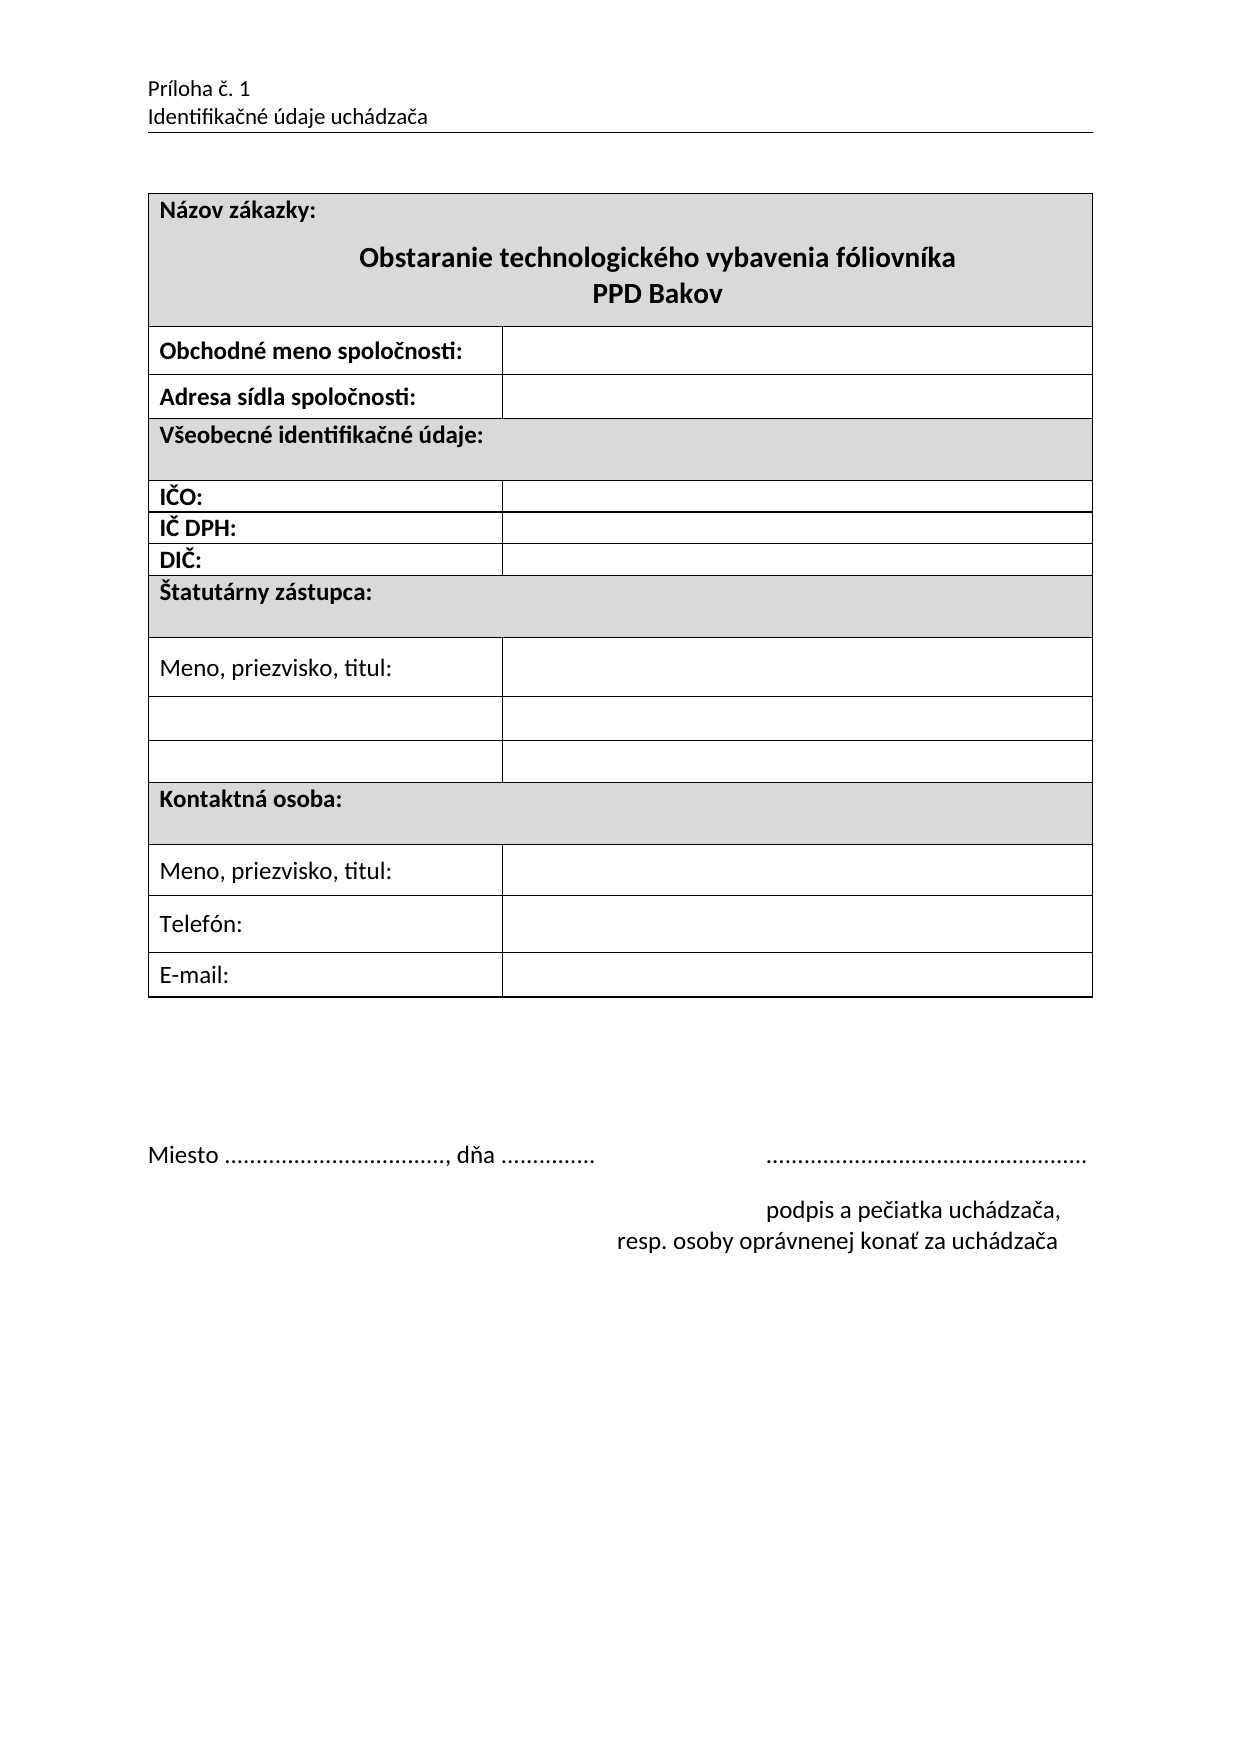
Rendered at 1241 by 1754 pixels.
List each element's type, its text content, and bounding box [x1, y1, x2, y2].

table_cell [503, 741, 1092, 782]
table_cell DIČ: [149, 544, 502, 574]
table_cell [503, 481, 1092, 511]
table_cell [503, 327, 1092, 374]
table_cell Obchodné meno spoločnosti: [149, 327, 502, 374]
table_cell Štatutárny zástupca: [149, 576, 1092, 637]
table_cell IČ DPH: [149, 513, 502, 543]
text resp. osoby oprávnenej konať za uchádzača [148, 1225, 1093, 1256]
table_cell [503, 513, 1092, 543]
table_cell E-mail: [149, 953, 502, 996]
table_cell [503, 375, 1092, 418]
table_cell [503, 697, 1092, 740]
table_cell [149, 697, 502, 740]
table_cell [503, 544, 1092, 574]
table_cell Všeobecné identifikačné údaje: [149, 419, 1092, 480]
table_cell Meno, priezvisko, titul: [149, 845, 502, 895]
table_cell [503, 896, 1092, 952]
text podpis a pečiatka uchádzača, [664, 1194, 1093, 1225]
table_cell [149, 741, 502, 782]
table_cell [503, 845, 1092, 895]
table_header Názov zákazky: Obstaranie technologického vybavenia fóliovníka PPD Bakov [149, 194, 1092, 326]
text Miesto ..................................., dňa ............... ................................................... [148, 1139, 1093, 1169]
table_cell Kontaktná osoba: [149, 783, 1092, 844]
table_cell IČO: [149, 481, 502, 511]
table_cell Meno, priezvisko, titul: [149, 638, 502, 696]
table_cell Adresa sídla spoločnosti: [149, 375, 502, 418]
table_cell [503, 953, 1092, 996]
table_cell [503, 638, 1092, 696]
table_cell Telefón: [149, 896, 502, 952]
